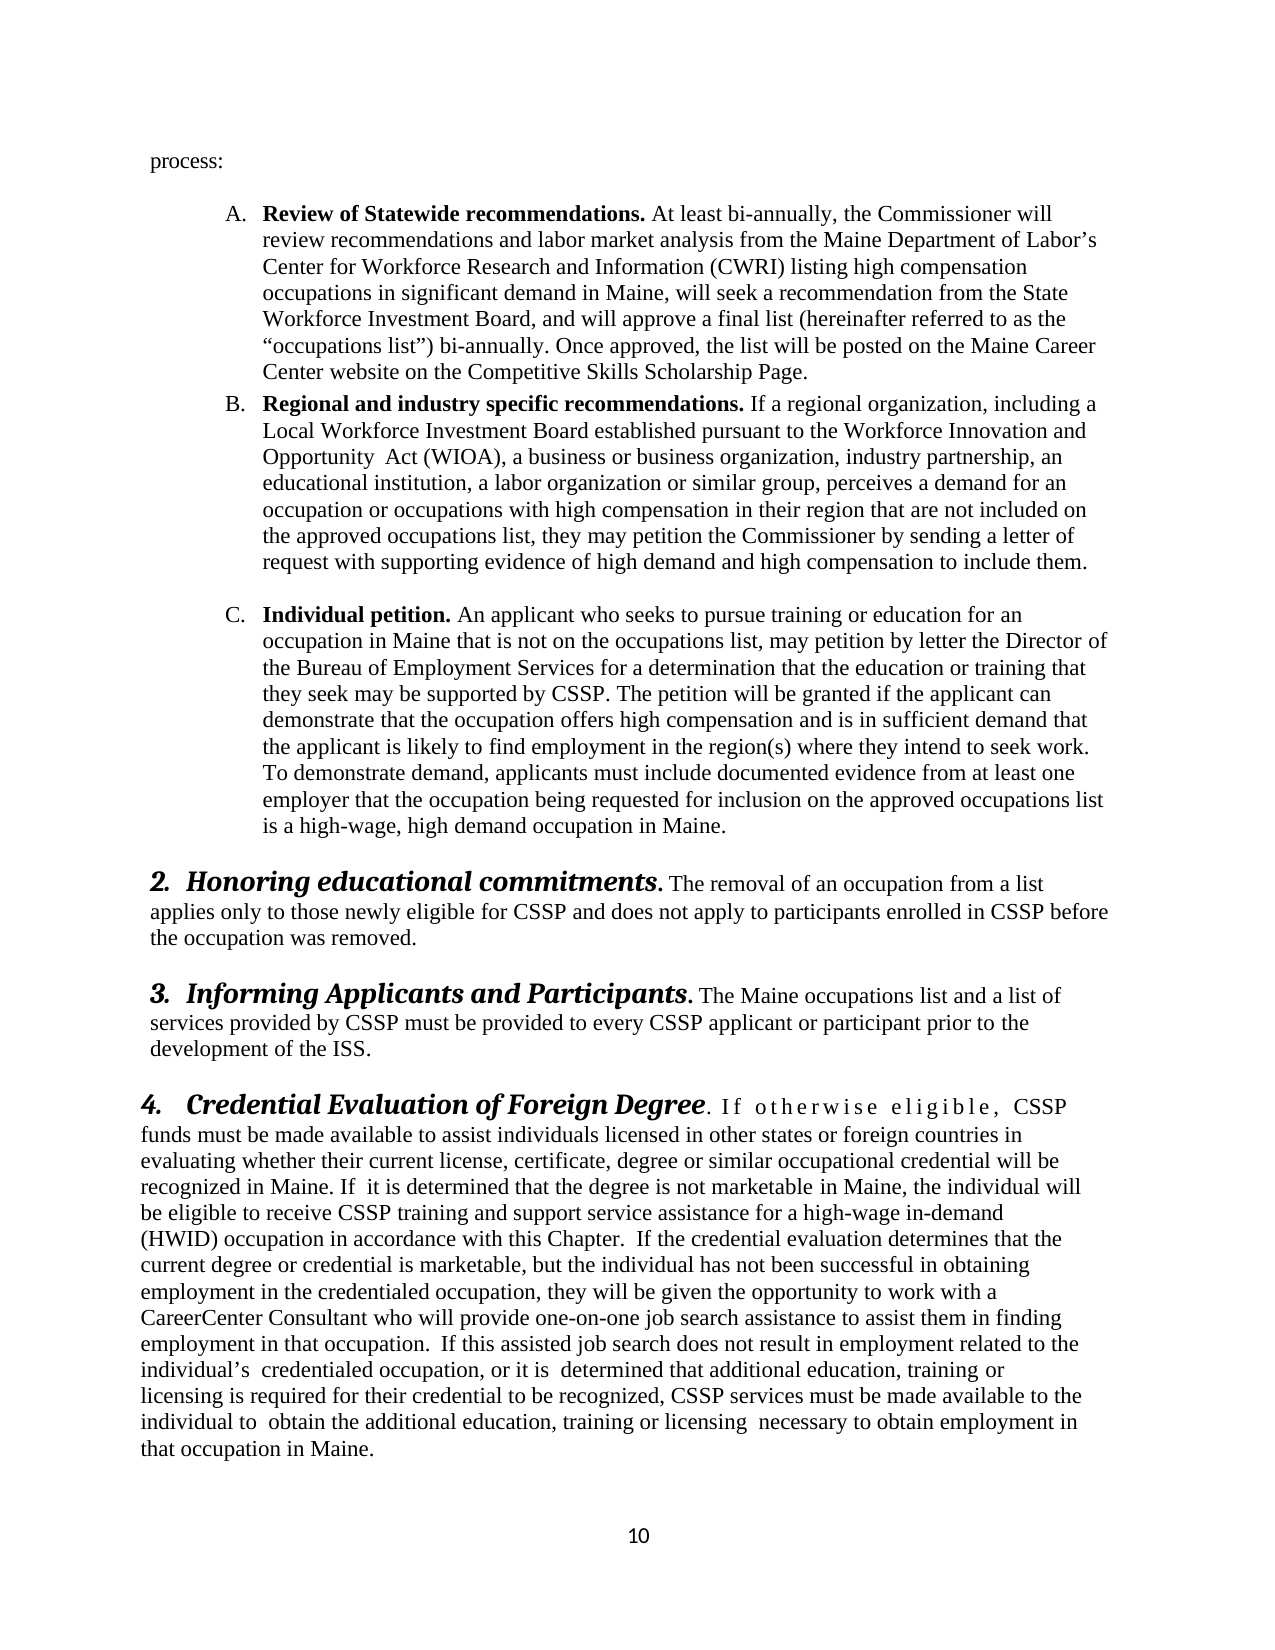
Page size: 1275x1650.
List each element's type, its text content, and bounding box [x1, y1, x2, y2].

list Informing Applicants and Participants. The Maine occupations list and a list of services provided by CSSP must be provided to every CSSP applicant or participant prior to the development of the ISS. [150, 977, 1061, 1061]
list Credential Evaluation of Foreign Degree. If otherwise eligible, CSSP funds must be made available to assist individuals licensed in other states or foreign countries in evaluating whether their current license, certificate, degree or similar occupational credential will be recognized in Maine. If it is determined that the degree is not marketable in Maine, the individual will be eligible to receive CSSP training and support service assistance for a high-wage in-demand (HWID) occupation in accordance with this Chapter. If the credential evaluation determines that the current degree or credential is marketable, but the individual has not been successful in obtaining employment in the credentialed occupation, they will be given the opportunity to work with a CareerCenter Consultant who will provide one-on-one job search assistance to assist them in finding employment in that occupation. If this assisted job search does not result in employment related to the individual’s credentialed occupation, or it is determined that additional education, training or licensing is required for their credential to be recognized, CSSP services must be made available to the individual to obtain the additional education, training or licensing necessary to obtain employment in that occupation in Maine. [140, 1088, 1086, 1461]
list Individual petition. An applicant who seeks to pursue training or education for an occupation in Maine that is not on the occupations list, may petition by letter the Director of the Bureau of Employment Services for a determination that the education or training that they seek may be supported by CSSP. The petition will be granted if the applicant can demonstrate that the occupation offers high compensation and is in sufficient demand that the applicant is likely to find employment in the region(s) where they intend to seek work. To demonstrate demand, applicants must include documented evidence from at least one employer that the occupation being requested for inclusion on the approved occupations list is a high-wage, high demand occupation in Maine. [225, 601, 1119, 838]
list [150, 148, 1088, 174]
list Review of Statewide recommendations. At least bi-annually, the Commissioner will review recommendations and labor market analysis from the Maine Department of Labor’s Center for Workforce Research and Information (CWRI) listing high compensation occupations in significant demand in Maine, will seek a recommendation from the State Workforce Investment Board, and will approve a final list (hereinafter referred to as the “occupations list”) bi-annually. Once approved, the list will be posted on the Maine Career Center website on the Competitive Skills Scholarship Page. [225, 200, 1120, 384]
list Regional and industry specific recommendations. If a regional organization, including a Local Workforce Investment Board established pursuant to the Workforce Innovation and Opportunity Act (WIOA), a business or business organization, industry partnership, an educational institution, a labor organization or similar group, perceives a demand for an occupation or occupations with high compensation in their region that are not included on the approved occupations list, they may petition the Commissioner by sending a letter of request with supporting evidence of high demand and high compensation to include them. [225, 390, 1118, 575]
list Honoring educational commitments. The removal of an occupation from a list applies only to those newly eligible for CSSP and does not apply to participants enrolled in CSSP before the occupation was removed. [150, 865, 1113, 950]
